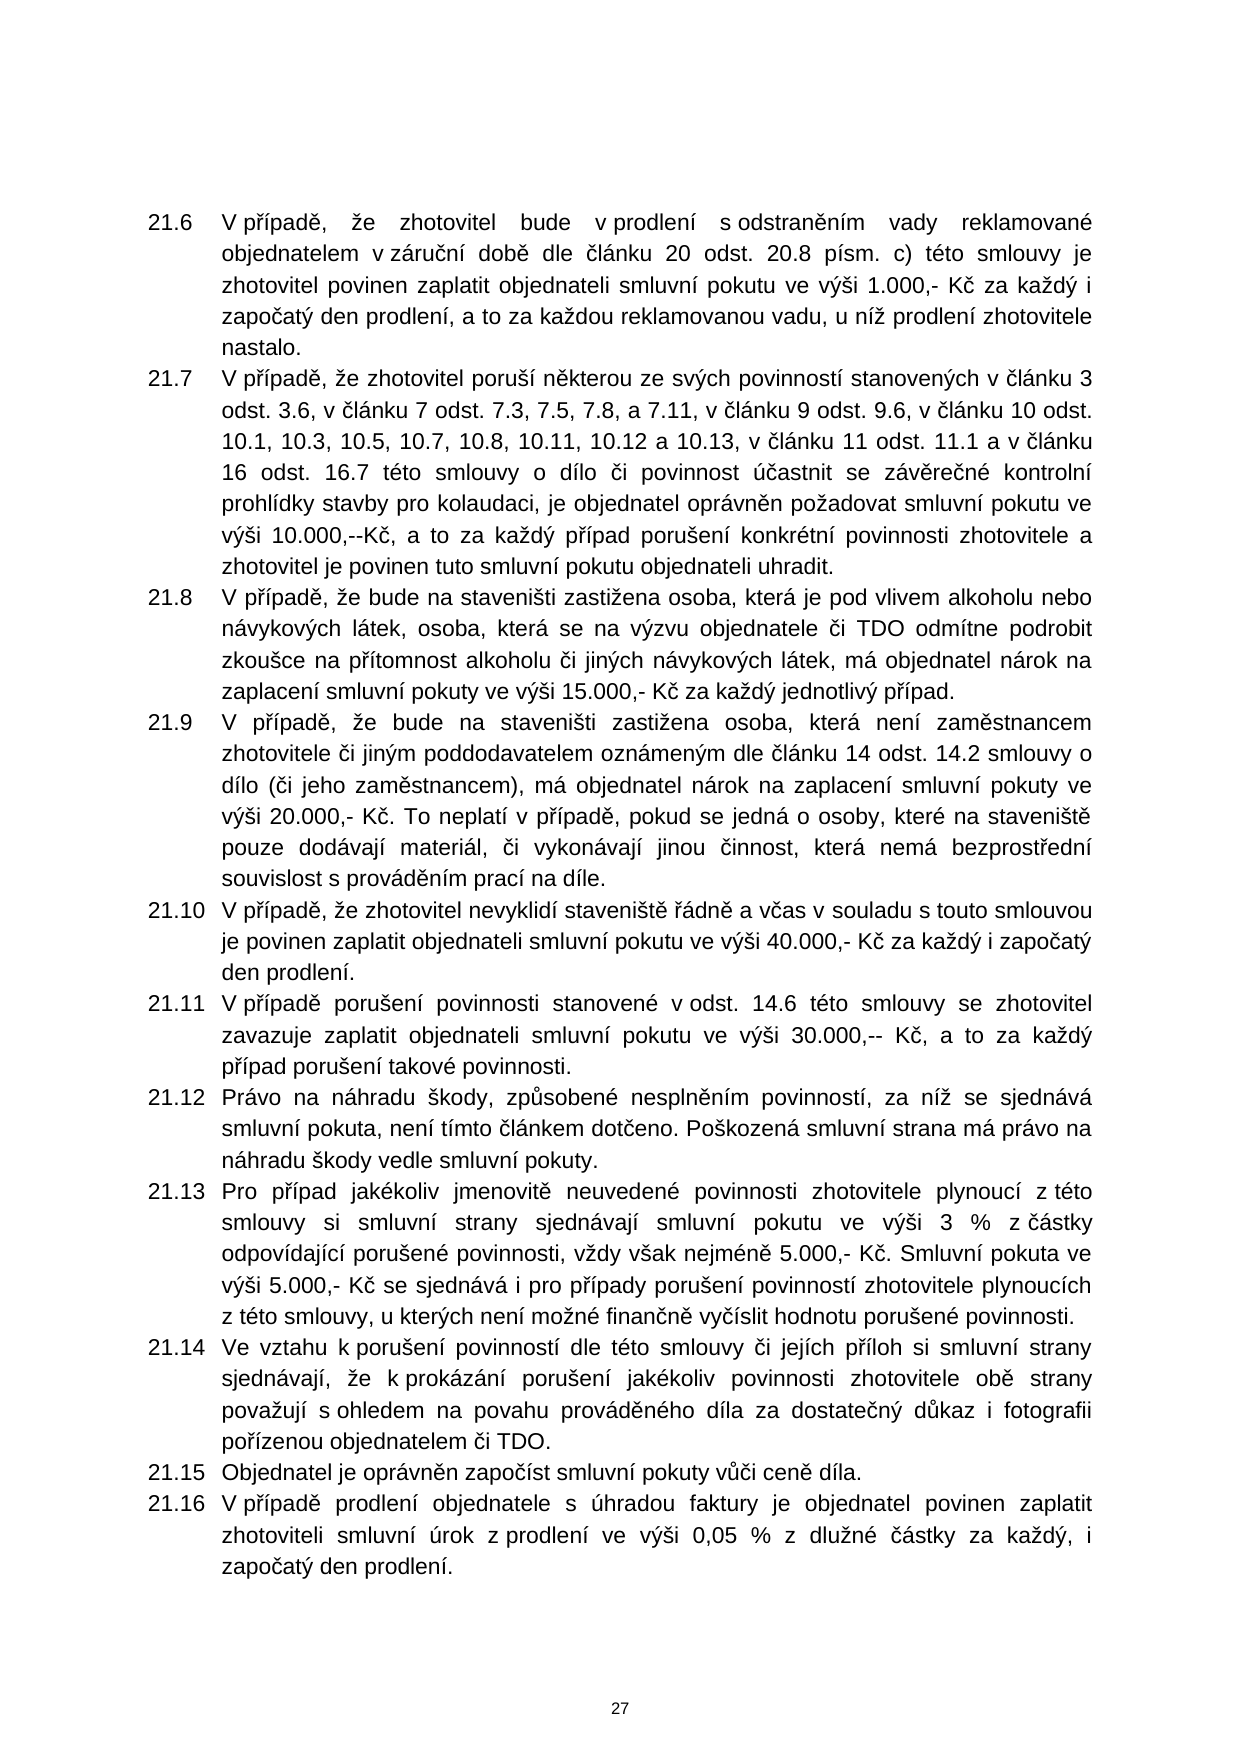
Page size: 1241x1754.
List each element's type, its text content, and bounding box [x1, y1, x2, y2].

list Právo na náhradu škody, způsobené nesplněním povinností, za níž se sjednává smluvní pokuta, není tímto článkem dotčeno. Poškozená smluvní strana má právo na náhradu škody vedle smluvní pokuty. [148, 1079, 1093, 1173]
list Objednatel je oprávněn započíst smluvní pokuty vůči ceně díla. [148, 1454, 1093, 1486]
list V případě, že zhotovitel bude v prodlení s odstraněním vady reklamované objednatelem v záruční době dle článku 20 odst. 20.8 písm. c) této smlouvy je zhotovitel povinen zaplatit objednateli smluvní pokutu ve výši 1.000,- Kč za každý i započatý den prodlení, a to za každou reklamovanou vadu, u níž prodlení zhotovitele nastalo. [148, 204, 1093, 361]
list V případě porušení povinnosti stanovené v odst. 14.6 této smlouvy se zhotovitel zavazuje zaplatit objednateli smluvní pokutu ve výši 30.000,-- Kč, a to za každý případ porušení takové povinnosti. [148, 986, 1093, 1079]
list Pro případ jakékoliv jmenovitě neuvedené povinnosti zhotovitele plynoucí z této smlouvy si smluvní strany sjednávají smluvní pokutu ve výši 3 % z částky odpovídající porušené povinnosti, vždy však nejméně 5.000,- Kč. Smluvní pokuta ve výši 5.000,- Kč se sjednává i pro případy porušení povinností zhotovitele plynoucích z této smlouvy, u kterých není možné finančně vyčíslit hodnotu porušené povinnosti. [148, 1173, 1093, 1329]
list V případě, že zhotovitel poruší některou ze svých povinností stanovených v článku 3 odst. 3.6, v článku 7 odst. 7.3, 7.5, 7.8, a 7.11, v článku 9 odst. 9.6, v článku 10 odst. 10.1, 10.3, 10.5, 10.7, 10.8, 10.11, 10.12 a 10.13, v článku 11 odst. 11.1 a v článku 16 odst. 16.7 této smlouvy o dílo či povinnost účastnit se závěrečné kontrolní prohlídky stavby pro kolaudaci, je objednatel oprávněn požadovat smluvní pokutu ve výši 10.000,--Kč, a to za každý případ porušení konkrétní povinnosti zhotovitele a zhotovitel je povinen tuto smluvní pokutu objednateli uhradit. [148, 361, 1093, 579]
list V případě, že bude na staveništi zastižena osoba, která není zaměstnancem zhotovitele či jiným poddodavatelem oznámeným dle článku 14 odst. 14.2 smlouvy o dílo (či jeho zaměstnancem), má objednatel nárok na zaplacení smluvní pokuty ve výši 20.000,- Kč. To neplatí v případě, pokud se jedná o osoby, které na staveniště pouze dodávají materiál, či vykonávají jinou činnost, která nemá bezprostřední souvislost s prováděním prací na díle. [148, 704, 1093, 892]
list V případě prodlení objednatele s úhradou faktury je objednatel povinen zaplatit zhotoviteli smluvní úrok z prodlení ve výši 0,05 % z dlužné částky za každý, i započatý den prodlení. [148, 1486, 1093, 1579]
list V případě, že zhotovitel nevyklidí staveniště řádně a včas v souladu s touto smlouvou je povinen zaplatit objednateli smluvní pokutu ve výši 40.000,- Kč za každý i započatý den prodlení. [148, 892, 1093, 986]
list Ve vztahu k porušení povinností dle této smlouvy či jejích příloh si smluvní strany sjednávají, že k prokázání porušení jakékoliv povinnosti zhotovitele obě strany považují s ohledem na povahu prováděného díla za dostatečný důkaz i fotografii pořízenou objednatelem či TDO. [148, 1329, 1093, 1454]
list V případě, že bude na staveništi zastižena osoba, která je pod vlivem alkoholu nebo návykových látek, osoba, která se na výzvu objednatele či TDO odmítne podrobit zkoušce na přítomnost alkoholu či jiných návykových látek, má objednatel nárok na zaplacení smluvní pokuty ve výši 15.000,- Kč za každý jednotlivý případ. [148, 579, 1093, 704]
